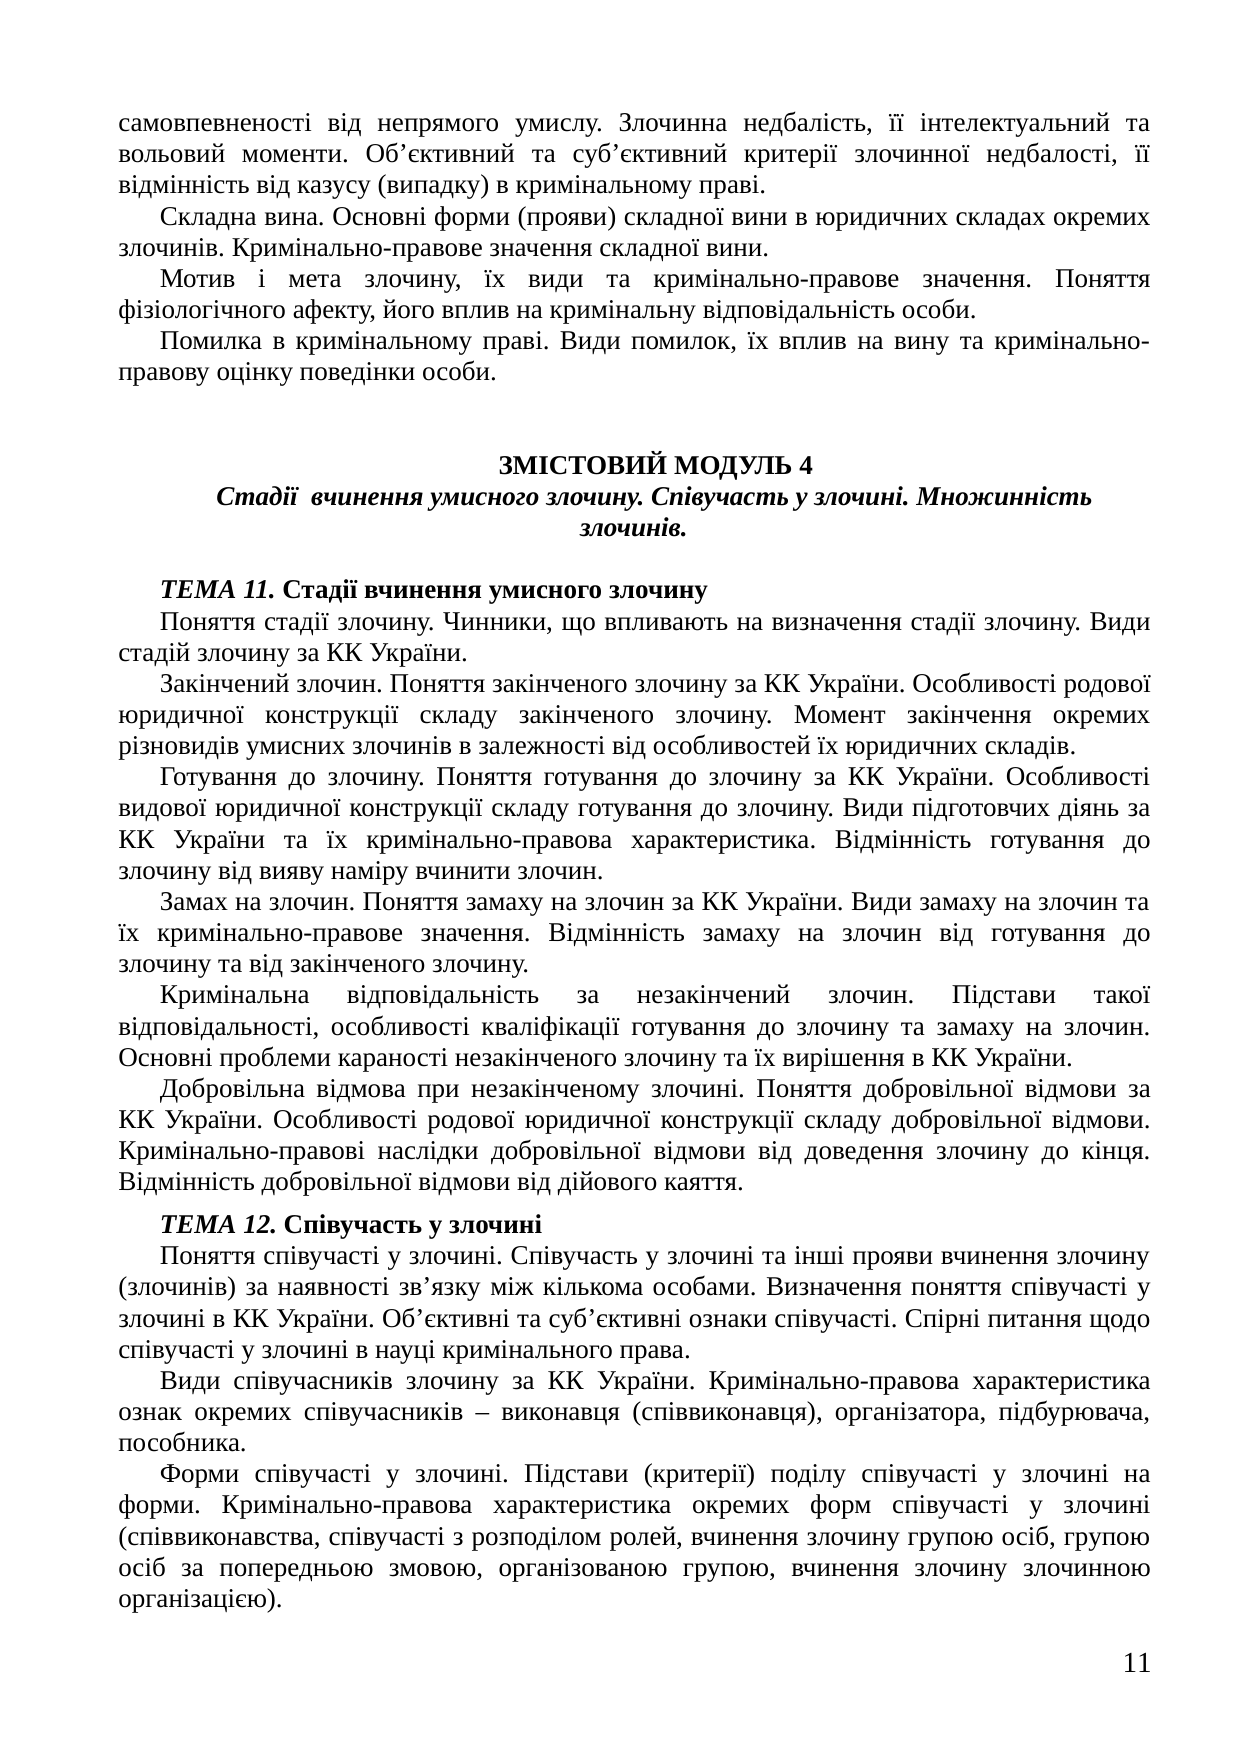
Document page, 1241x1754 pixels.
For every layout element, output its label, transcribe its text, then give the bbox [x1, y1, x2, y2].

text Помилка в кримінальному праві. Види помилок, їх вплив на вину та кримінально-правову оцінку поведінки особи. [118, 324, 1152, 387]
text Мотив і мета злочину, їх види та кримінально-правове значення. Поняття фізіологічного афекту, його вплив на кримінальну відповідальність особи. [118, 262, 1152, 324]
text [118, 106, 1152, 200]
text Види співучасників злочину за КК України. Кримінально-правова характеристика ознак окремих співучасників – виконавця (співвиконавця), організатора, підбурювача, пособника. [118, 1364, 1152, 1457]
text Готування до злочину. Поняття готування до злочину за КК України. Особливості видової юридичної конструкції складу готування до злочину. Види підготовчих діянь за КК України та їх кримінально-правова характеристика. Відмінність готування до злочину від вияву наміру вчинити злочин. [118, 760, 1152, 885]
text Стадії вчинення умисного злочину. Співучасть у злочині. Множинність злочинів. [118, 480, 1152, 542]
text Кримінальна відповідальність за незакінчений злочин. Підстави такої відповідальності, особливості кваліфікації готування до злочину та замаху на злочин. Основні проблеми караності незакінченого злочину та їх вирішення в КК України. [118, 978, 1152, 1072]
text ЗМІСТОВИЙ МОДУЛЬ 4 [118, 449, 1152, 480]
text Поняття співучасті у злочині. Співучасть у злочині та інші прояви вчинення злочину (злочинів) за наявності зв’язку між кількома особами. Визначення поняття співучасті у злочині в КК України. Об’єктивні та суб’єктивні ознаки співучасті. Спірні питання щодо співучасті у злочині в науці кримінального права. [118, 1239, 1152, 1364]
text ТЕМА 11. Стадії вчинення умисного злочину [118, 573, 1152, 605]
text Складна вина. Основні форми (прояви) складної вини в юридичних складах окремих злочинів. Кримінально-правове значення складної вини. [118, 200, 1152, 262]
text Добровільна відмова при незакінченому злочині. Поняття добровільної відмови за КК України. Особливості родової юридичної конструкції складу добровільної відмови. Кримінально-правові наслідки добровільної відмови від доведення злочину до кінця. Відмінність добровільної відмови від дійового каяття. [118, 1072, 1152, 1196]
text Закінчений злочин. Поняття закінченого злочину за КК України. Особливості родової юридичної конструкції складу закінченого злочину. Момент закінчення окремих різновидів умисних злочинів в залежності від особливостей їх юридичних складів. [118, 667, 1152, 760]
text Замах на злочин. Поняття замаху на злочин за КК України. Види замаху на злочин та їх кримінально-правове значення. Відмінність замаху на злочин від готування до злочину та від закінченого злочину. [118, 885, 1152, 978]
text ТЕМА 12. Співучасть у злочині [118, 1208, 1152, 1239]
text Форми співучасті у злочині. Підстави (критерії) поділу співучасті у злочині на форми. Кримінально-правова характеристика окремих форм співучасті у злочині (співвиконавства, співучасті з розподілом ролей, вчинення злочину групою осіб, групою осіб за попередньою змовою, організованою групою, вчинення злочину злочинною організацією). [118, 1457, 1152, 1613]
text Поняття стадії злочину. Чинники, що впливають на визначення стадії злочину. Види стадій злочину за КК України. [118, 605, 1152, 667]
